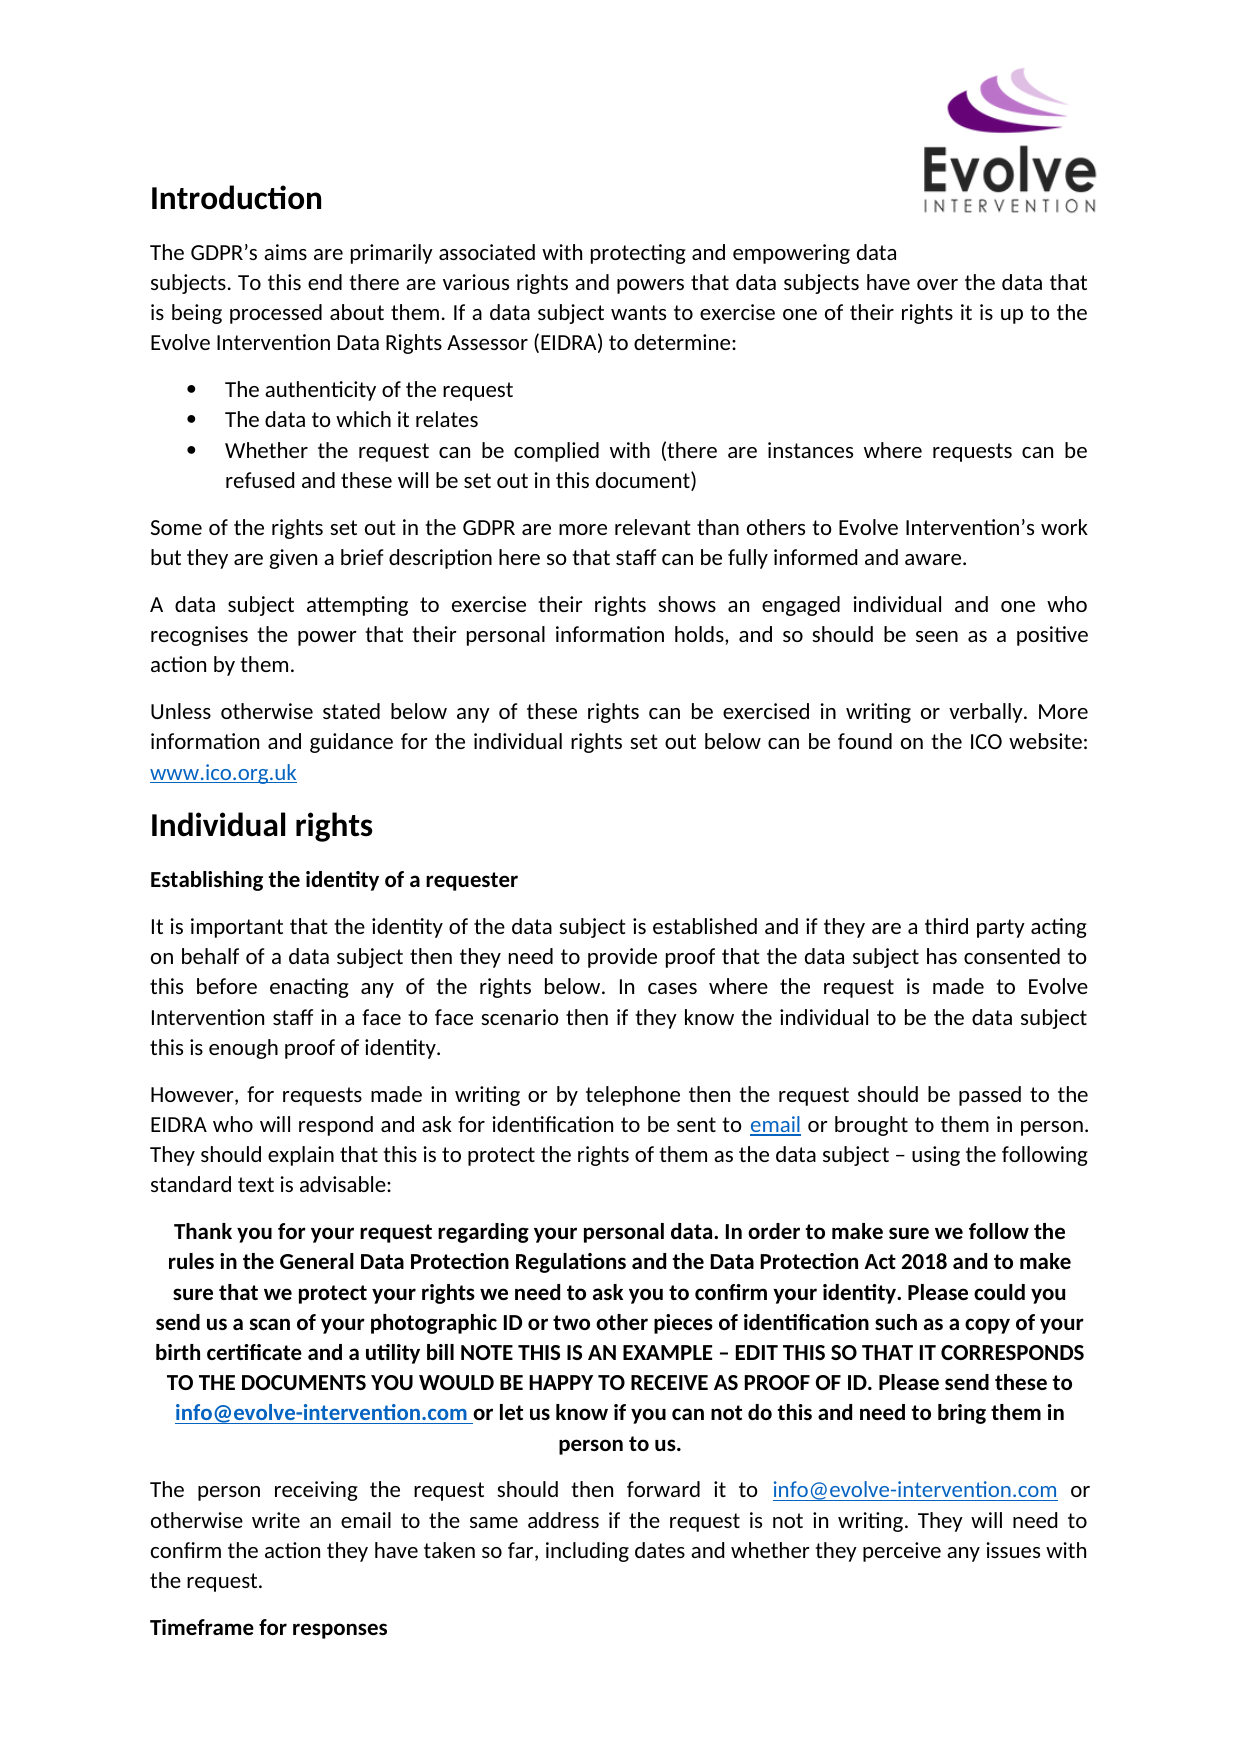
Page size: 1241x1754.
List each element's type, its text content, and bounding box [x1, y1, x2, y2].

list The authenticity of the request [187, 375, 1090, 403]
text Timeframe for responses [150, 1613, 1090, 1641]
text It is important that the identity of the data subject is established and if they are a third party acting on behalf of a data subject then they need to provide proof that the data subject has consented to this before enacting any of the rights below. In cases where the request is made to Evolve Intervention staff in a face to face scenario then if they know the individual to be the data subject this is enough proof of identity. [150, 912, 1090, 1061]
text Unless otherwise stated below any of these rights can be exercised in writing or verbally. More information and guidance for the individual rights set out below can be found on the ICO website: www.ico.org.uk [150, 697, 1090, 786]
list The data to which it relates [187, 406, 1090, 433]
text The GDPR’s aims are primarily associated with protecting and empowering data subjects. To this end there are various rights and powers that data subjects have over the data that is being processed about them. If a data subject wants to exercise one of their rights it is up to the Evolve Intervention Data Rights Assessor (EIDRA) to determine: [150, 238, 1090, 356]
text A data subject attempting to exercise their rights shows an engaged individual and one who recognises the power that their personal information holds, and so should be seen as a positive action by them. [150, 590, 1090, 678]
text Introduction [150, 177, 895, 218]
list Whether the request can be complied with (there are instances where requests can be refused and these will be set out in this document) [187, 436, 1090, 494]
picture [895, 59, 1121, 230]
text Individual rights [150, 804, 1090, 845]
text The person receiving the request should then forward it to info@evolve-intervention.com or otherwise write an email to the same address if the request is not in writing. They will need to confirm the action they have taken so far, including dates and whether they perceive any issues with the request. [150, 1476, 1090, 1594]
text Thank you for your request regarding your personal data. In order to make sure we follow the rules in the General Data Protection Regulations and the Data Protection Act 2018 and to make sure that we protect your rights we need to ask you to confirm your identity. Please could you send us a scan of your photographic ID or two other pieces of identification such as a copy of your birth certificate and a utility bill NOTE THIS IS AN EXAMPLE – EDIT THIS SO THAT IT CORRESPONDS TO THE DOCUMENTS YOU WOULD BE HAPPY TO RECEIVE AS PROOF OF ID. Please send these to info@evolve-intervention.com or let us know if you can not do this and need to bring them in person to us. [150, 1217, 1090, 1457]
text However, for requests made in writing or by telephone then the request should be passed to the EIDRA who will respond and ask for identification to be sent to email or brought to them in person. They should explain that this is to protect the rights of them as the data subject – using the following standard text is advisable: [150, 1080, 1090, 1198]
text Some of the rights set out in the GDPR are more relevant than others to Evolve Intervention’s work but they are given a brief description here so that staff can be fully informed and aware. [150, 513, 1090, 571]
text Establishing the identity of a requester [150, 865, 1090, 893]
